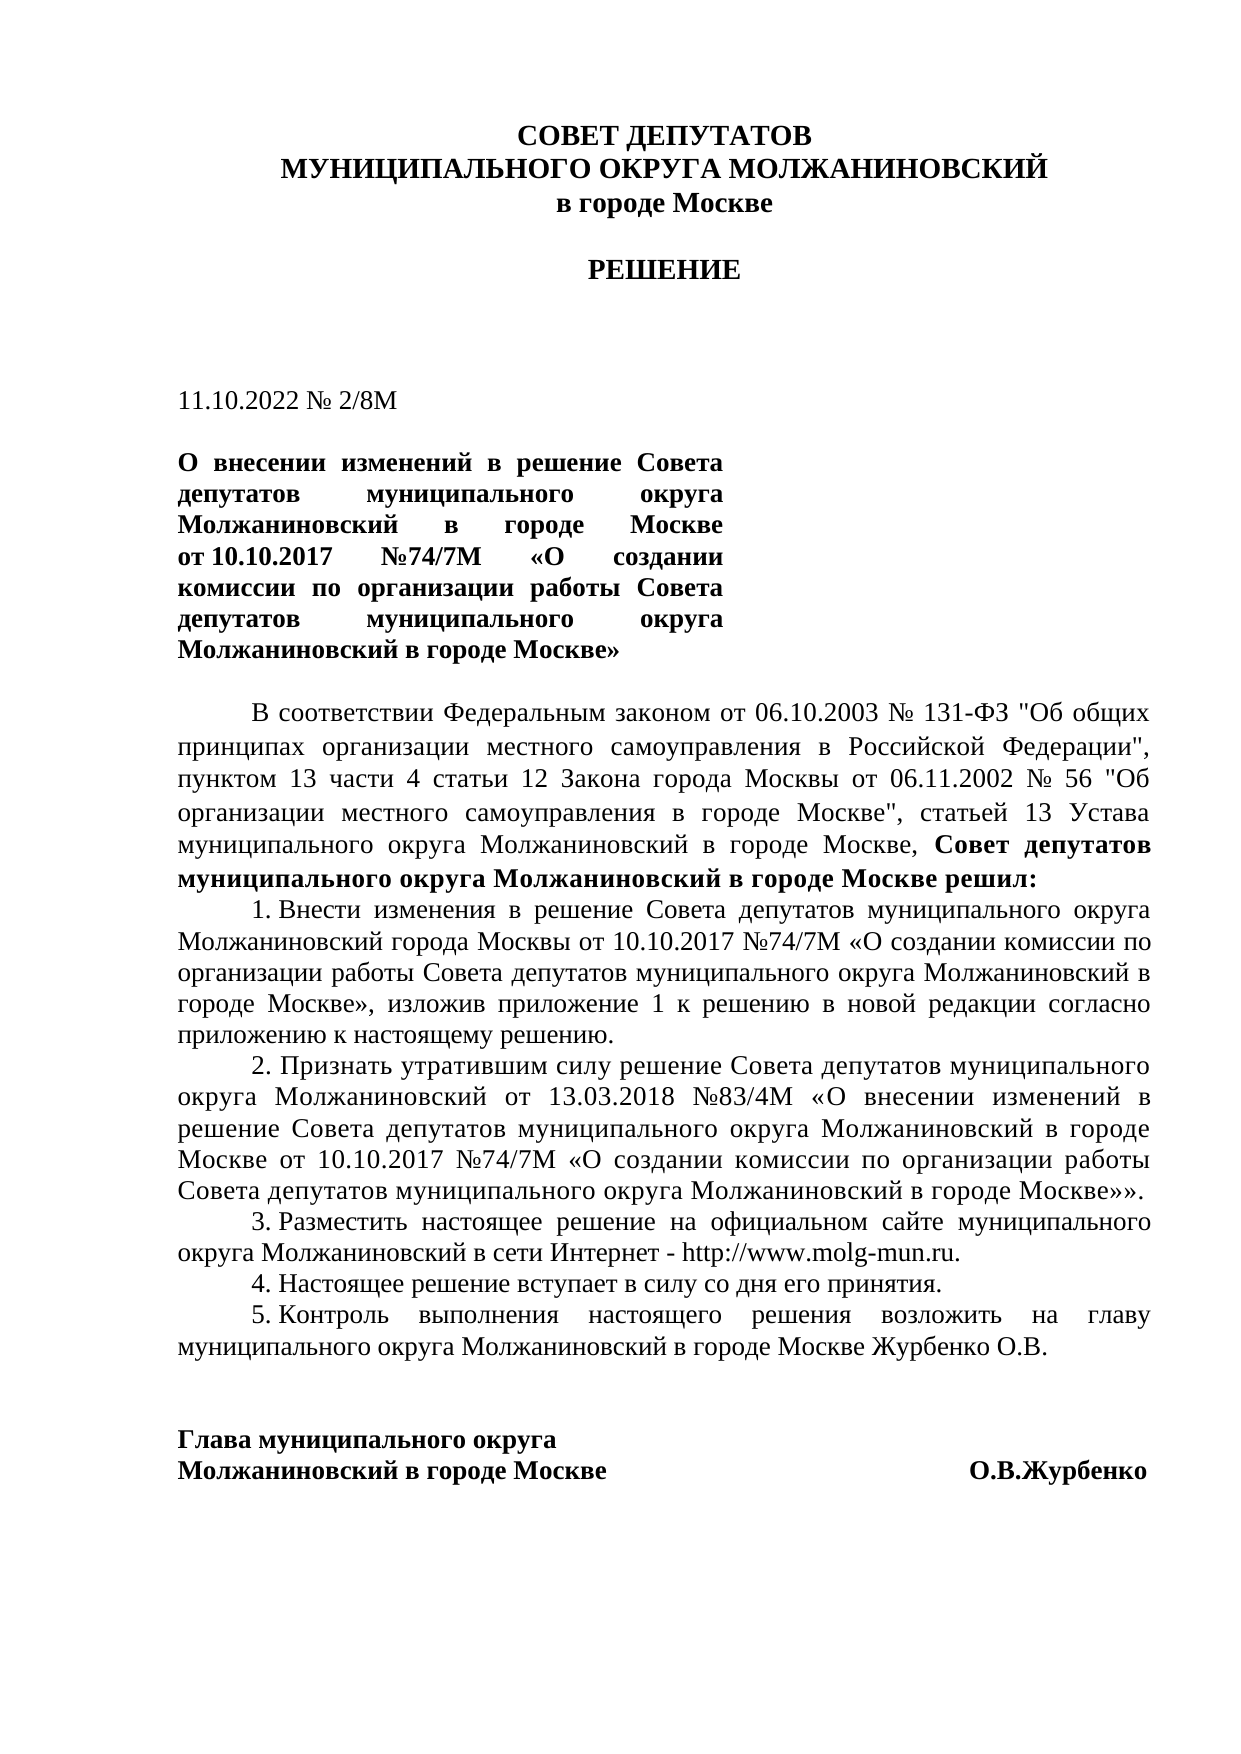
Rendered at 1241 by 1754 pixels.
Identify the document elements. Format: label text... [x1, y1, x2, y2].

text Глава муниципального округа [177, 1423, 1152, 1454]
text 4. Настоящее решение вступает в силу со дня его принятия. [177, 1267, 1152, 1298]
text 5. Контроль выполнения настоящего решения возложить на главу муниципального округа Молжаниновский в городе Москве Журбенко О.В. [177, 1298, 1152, 1361]
text Молжаниновский в городе Москве О.В.Журбенко [177, 1454, 1152, 1485]
text В соответствии Федеральным законом от 06.10.2003 № 131-ФЗ "Об общих принципах организации местного самоуправления в Российской Федерации", пунктом 13 части 4 статьи 12 Закона города Москвы от 06.11.2002 № 56 "Об организации местного самоуправления в городе Москве", статьей 13 Устава муниципального округа Молжаниновский в городе Москве, Совет депутатов муниципального округа Молжаниновский в городе Москве решил: [177, 696, 1152, 894]
text 1. Внести изменения в решение Совета депутатов муниципального округа Молжаниновский города Москвы от 10.10.2017 №74/7М «О создании комиссии по организации работы Совета депутатов муниципального округа Молжаниновский в городе Москве», изложив приложение 1 к решению в новой редакции согласно приложению к настоящему решению. [177, 894, 1152, 1049]
text О внесении изменений в решение Совета депутатов муниципального округа Молжаниновский в городе Москве от 10.10.2017 №74/7М «О создании комиссии по организации работы Совета депутатов муниципального округа Молжаниновский в городе Москве» [177, 446, 723, 664]
text 2. Признать утратившим силу решение Совета депутатов муниципального округа Молжаниновский от 13.03.2018 №83/4М «О внесении изменений в решение Совета депутатов муниципального округа Молжаниновский в городе Москве от 10.10.2017 №74/7М «О создании комиссии по организации работы Совета депутатов муниципального округа Молжаниновский в городе Москве»». [177, 1049, 1152, 1205]
text РЕШЕНИЕ [177, 252, 1152, 286]
text 3. Разместить настоящее решение на официальном сайте муниципального округа Молжаниновский в сети Интернет - http://www.molg-mun.ru. [177, 1205, 1152, 1267]
text 11.10.2022 № 2/8М [177, 384, 1152, 415]
text СОВЕТ ДЕПУТАТОВ [177, 118, 1152, 152]
text в городе Москве [177, 185, 1152, 219]
text МУНИЦИПАЛЬНОГО ОКРУГА МОЛЖАНИНОВСКИЙ [177, 152, 1152, 185]
